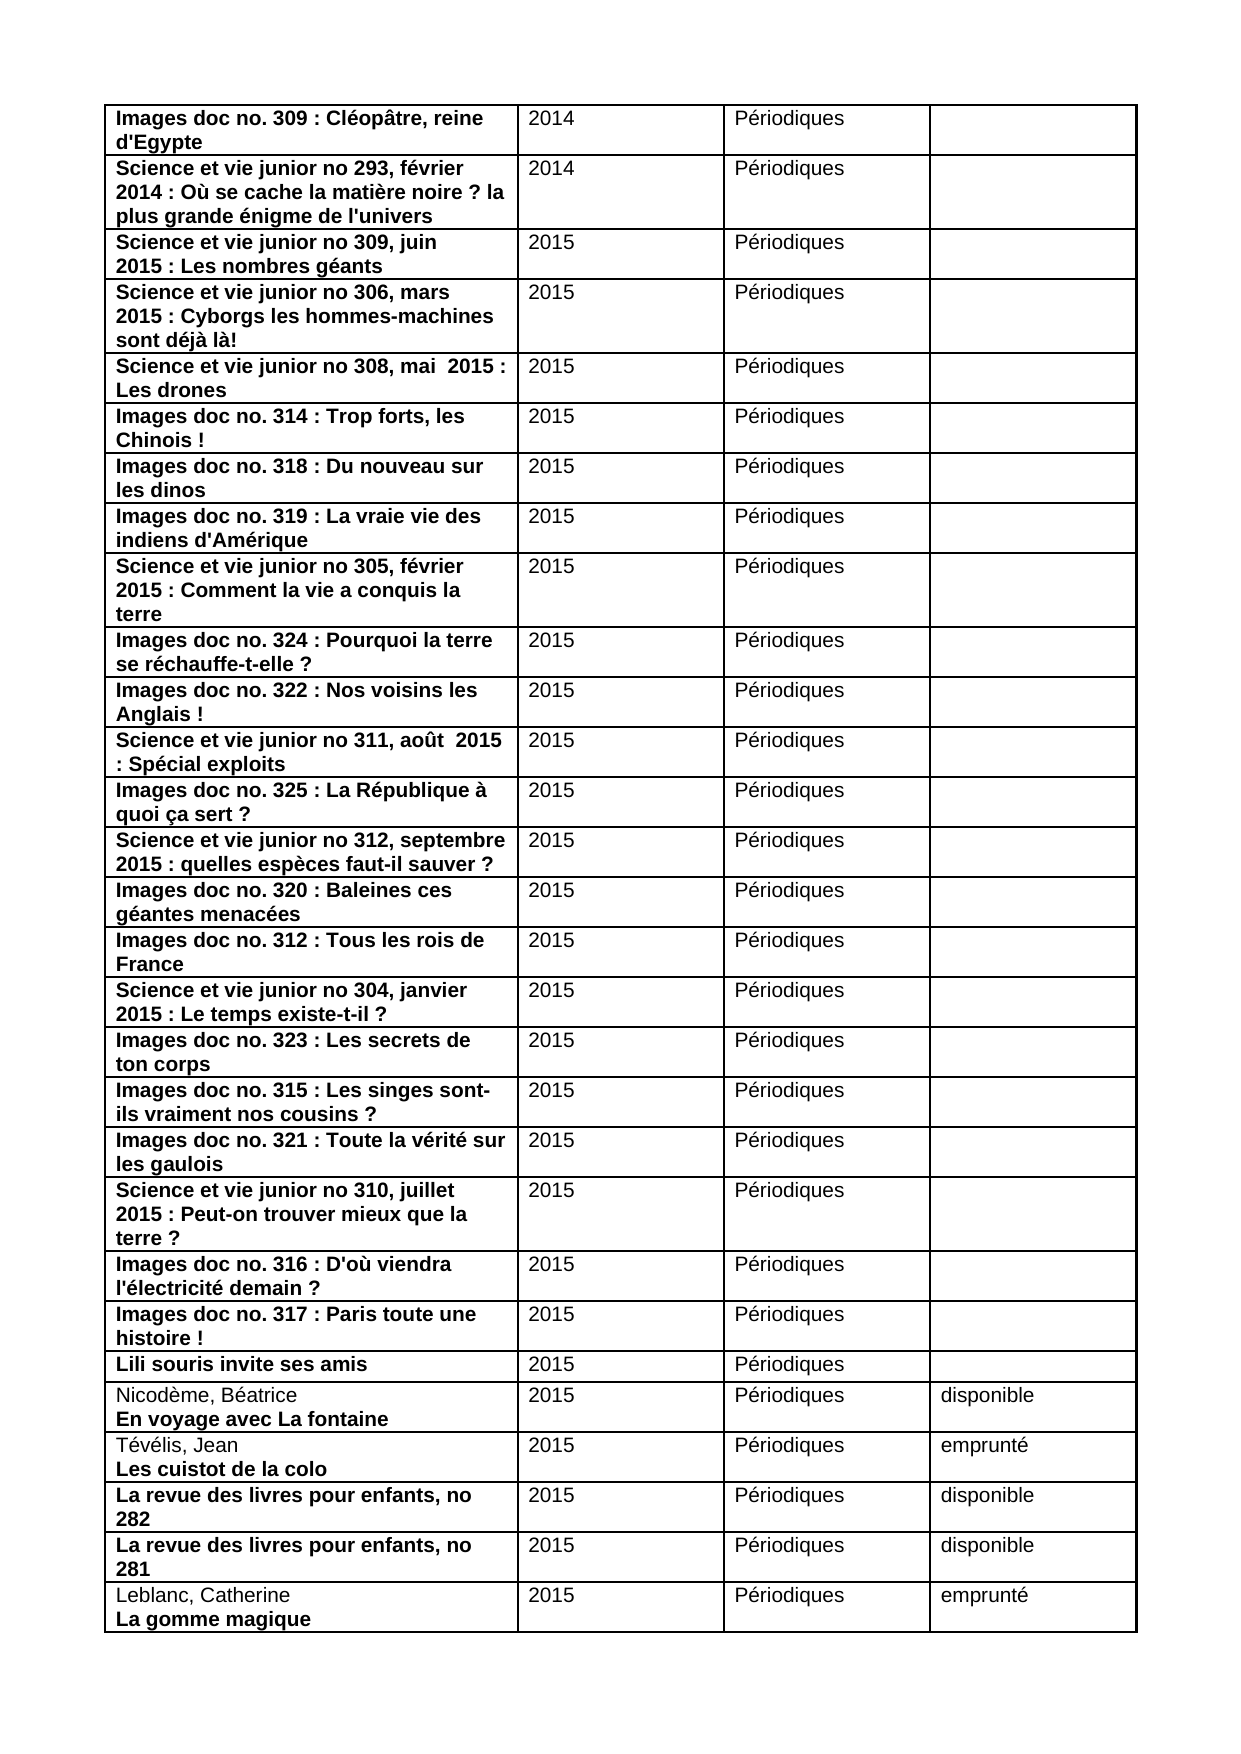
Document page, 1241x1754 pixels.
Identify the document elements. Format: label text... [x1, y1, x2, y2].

table_cell Leblanc, Catherine La gomme magique [106, 1583, 517, 1631]
table_cell Périodiques [725, 1028, 929, 1076]
table_cell Images doc no. 312 : Tous les rois de France [106, 928, 517, 976]
table_cell [931, 1078, 1135, 1126]
table_cell La revue des livres pour enfants, no 282 [106, 1483, 517, 1531]
table_cell Périodiques [725, 1483, 929, 1531]
table_cell Images doc no. 315 : Les singes sont-ils vraiment nos cousins ? [106, 1078, 517, 1126]
table_cell Périodiques [725, 156, 929, 228]
table_cell Périodiques [725, 678, 929, 726]
table_cell Lili souris invite ses amis [106, 1352, 517, 1381]
table_cell [931, 404, 1135, 452]
table_cell 2015 [519, 554, 723, 626]
table_cell Périodiques [725, 1252, 929, 1300]
table_cell Images doc no. 325 : La République à quoi ça sert ? [106, 778, 517, 826]
table_cell 2015 [519, 1483, 723, 1531]
table_cell disponible [931, 1533, 1135, 1581]
table_cell 2015 [519, 628, 723, 676]
table_cell [931, 1178, 1135, 1250]
table_cell 2015 [519, 728, 723, 776]
table_cell Périodiques [725, 1078, 929, 1126]
table_cell Périodiques [725, 354, 929, 402]
table_cell Images doc no. 316 : D'où viendra l'électricité demain ? [106, 1252, 517, 1300]
table_cell Périodiques [725, 728, 929, 776]
table_cell disponible [931, 1483, 1135, 1531]
table_cell Périodiques [725, 454, 929, 502]
table_cell Science et vie junior no 305, février 2015 : Comment la vie a conquis la terre [106, 554, 517, 626]
table_cell Science et vie junior no 308, mai 2015 : Les drones [106, 354, 517, 402]
table_cell Images doc no. 318 : Du nouveau sur les dinos [106, 454, 517, 502]
table_cell [931, 978, 1135, 1026]
table_cell [931, 878, 1135, 926]
table_cell [931, 928, 1135, 976]
table_cell 2015 [519, 928, 723, 976]
table_cell 2015 [519, 978, 723, 1026]
table_cell 2015 [519, 1178, 723, 1250]
table_cell 2015 [519, 678, 723, 726]
table_cell Images doc no. 314 : Trop forts, les Chinois ! [106, 404, 517, 452]
table_cell [931, 1302, 1135, 1350]
table_cell Périodiques [725, 1583, 929, 1631]
table_cell [931, 1252, 1135, 1300]
table_cell Images doc no. 321 : Toute la vérité sur les gaulois [106, 1128, 517, 1176]
table_cell [931, 504, 1135, 552]
table_cell Tévélis, Jean Les cuistot de la colo [106, 1433, 517, 1481]
table_cell Science et vie junior no 310, juillet 2015 : Peut-on trouver mieux que la terre ? [106, 1178, 517, 1250]
table_cell Périodiques [725, 280, 929, 352]
table_cell 2015 [519, 230, 723, 278]
table_cell Périodiques [725, 1352, 929, 1381]
table_cell [931, 1128, 1135, 1176]
table_cell Périodiques [725, 878, 929, 926]
table_cell 2015 [519, 1252, 723, 1300]
table_cell La revue des livres pour enfants, no 281 [106, 1533, 517, 1581]
table_cell [931, 230, 1135, 278]
table_cell 2015 [519, 778, 723, 826]
table_cell 2015 [519, 404, 723, 452]
table_cell Images doc no. 309 : Cléopâtre, reine d'Egypte [106, 106, 517, 154]
table_cell 2015 [519, 354, 723, 402]
table_cell Science et vie junior no 309, juin 2015 : Les nombres géants [106, 230, 517, 278]
table_cell Périodiques [725, 828, 929, 876]
table_cell [931, 454, 1135, 502]
table_cell Images doc no. 319 : La vraie vie des indiens d'Amérique [106, 504, 517, 552]
table_cell [931, 728, 1135, 776]
table_cell Science et vie junior no 304, janvier 2015 : Le temps existe-t-il ? [106, 978, 517, 1026]
table_cell [931, 1352, 1135, 1381]
table_cell Périodiques [725, 230, 929, 278]
table_cell [931, 354, 1135, 402]
table_cell Périodiques [725, 778, 929, 826]
table_cell 2015 [519, 1533, 723, 1581]
table_cell emprunté [931, 1583, 1135, 1631]
table_cell Images doc no. 320 : Baleines ces géantes menacées [106, 878, 517, 926]
table_cell Périodiques [725, 978, 929, 1026]
table_cell 2015 [519, 1028, 723, 1076]
table_cell disponible [931, 1383, 1135, 1431]
table_cell Périodiques [725, 1383, 929, 1431]
table_cell Images doc no. 317 : Paris toute une histoire ! [106, 1302, 517, 1350]
table_cell [931, 678, 1135, 726]
table_cell [931, 280, 1135, 352]
table_cell Périodiques [725, 928, 929, 976]
table_cell Périodiques [725, 628, 929, 676]
table_cell Périodiques [725, 1128, 929, 1176]
table_cell 2015 [519, 280, 723, 352]
table_cell Périodiques [725, 554, 929, 626]
table_cell Périodiques [725, 1433, 929, 1481]
table_cell 2014 [519, 106, 723, 154]
table_cell 2015 [519, 1128, 723, 1176]
table_cell Périodiques [725, 106, 929, 154]
table_cell [931, 106, 1135, 154]
table_cell Périodiques [725, 504, 929, 552]
table_cell Périodiques [725, 404, 929, 452]
table_cell Science et vie junior no 311, août 2015 : Spécial exploits [106, 728, 517, 776]
table_cell [931, 628, 1135, 676]
table_cell [931, 828, 1135, 876]
table_cell 2015 [519, 1078, 723, 1126]
table_cell [931, 156, 1135, 228]
table_cell Images doc no. 323 : Les secrets de ton corps [106, 1028, 517, 1076]
table_cell Périodiques [725, 1302, 929, 1350]
table_cell 2015 [519, 1352, 723, 1381]
table_cell Périodiques [725, 1533, 929, 1581]
table_cell 2015 [519, 504, 723, 552]
table_cell [931, 1028, 1135, 1076]
table_cell 2014 [519, 156, 723, 228]
table_cell [931, 554, 1135, 626]
table_cell Périodiques [725, 1178, 929, 1250]
table_cell emprunté [931, 1433, 1135, 1481]
table_cell Science et vie junior no 312, septembre 2015 : quelles espèces faut-il sauver ? [106, 828, 517, 876]
table_cell 2015 [519, 1583, 723, 1631]
table_cell Images doc no. 324 : Pourquoi la terre se réchauffe-t-elle ? [106, 628, 517, 676]
table_cell Science et vie junior no 293, février 2014 : Où se cache la matière noire ? la plus grande énigme de l'univers [106, 156, 517, 228]
table_cell [931, 778, 1135, 826]
table_cell 2015 [519, 878, 723, 926]
table_cell Science et vie junior no 306, mars 2015 : Cyborgs les hommes-machines sont déjà là! [106, 280, 517, 352]
table_cell 2015 [519, 828, 723, 876]
table_cell 2015 [519, 1302, 723, 1350]
table_cell 2015 [519, 1433, 723, 1481]
table_cell 2015 [519, 1383, 723, 1431]
table_cell Nicodème, Béatrice En voyage avec La fontaine [106, 1383, 517, 1431]
table_cell Images doc no. 322 : Nos voisins les Anglais ! [106, 678, 517, 726]
table_cell 2015 [519, 454, 723, 502]
